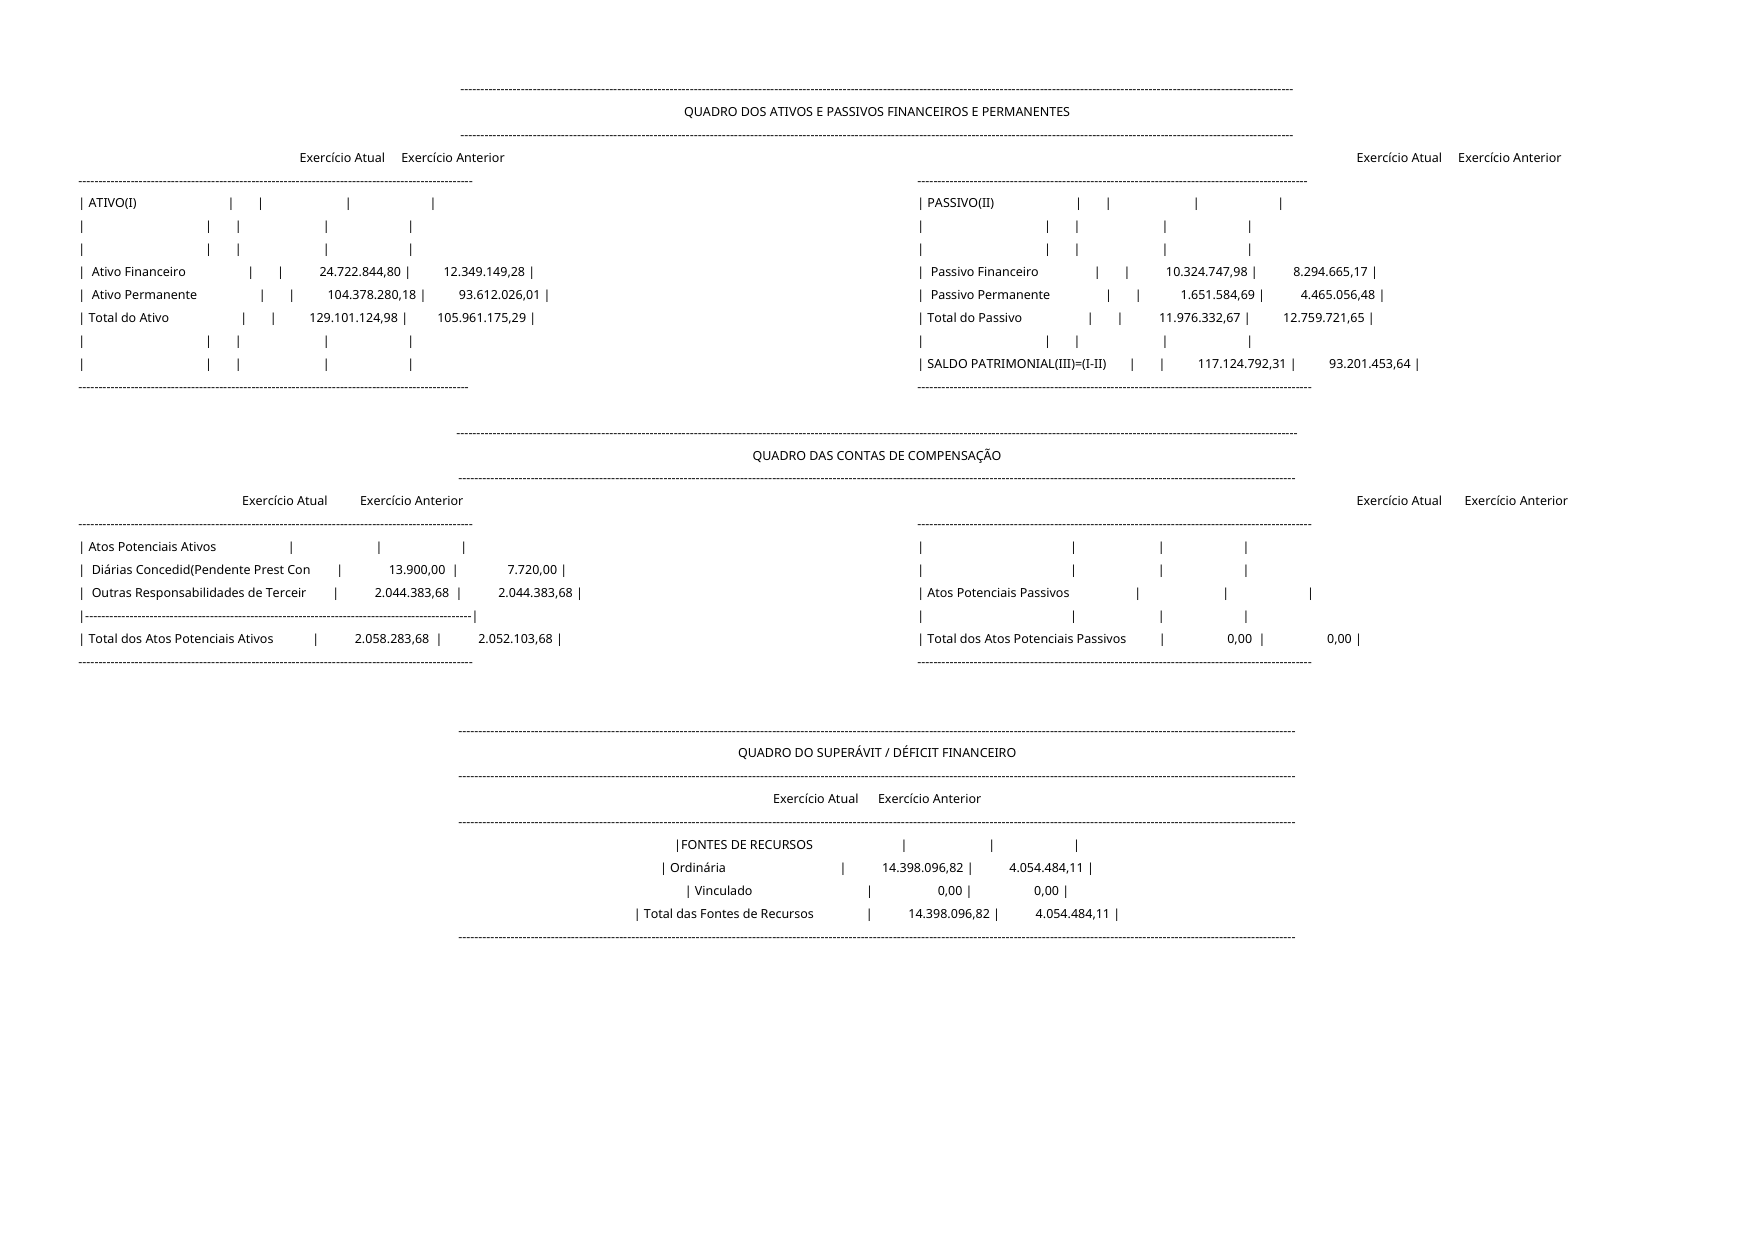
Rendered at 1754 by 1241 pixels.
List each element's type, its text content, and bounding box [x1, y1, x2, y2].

text ---------------------------------------------------------------------------------------------------------------------------------------------------------------------------------------------------------------- [75, 923, 1679, 946]
text Exercício Atual Exercício Anterior [75, 785, 1679, 808]
text ------------------------------------------------------------------------------------------------- [914, 167, 1679, 189]
text | | | | | [75, 327, 840, 350]
text Exercício Atual Exercício Anterior [1283, 487, 1679, 510]
text | | | | | [75, 235, 840, 258]
text -------------------------------------------------------------------------------------------------- [75, 167, 840, 189]
text | | | | | [914, 327, 1679, 350]
text | | | | [914, 602, 1679, 625]
text | Vinculado | 0,00 | 0,00 | [75, 877, 1679, 900]
text --------------------------------------------------------------------------------------------------------------------------------------------------------------------------------------------------------------- [75, 121, 1679, 144]
text |FONTES DE RECURSOS | | | [75, 831, 1679, 854]
text | ATIVO(I) | | | | [75, 189, 840, 212]
text | Total dos Atos Potenciais Ativos | 2.058.283,68 | 2.052.103,68 | [75, 625, 840, 648]
text | Passivo Financeiro | | 10.324.747,98 | 8.294.665,17 | [914, 258, 1679, 281]
text QUADRO DAS CONTAS DE COMPENSAÇÃO [75, 442, 1679, 464]
text --------------------------------------------------------------------------------------------------------------------------------------------------------------------------------------------------------------- [75, 75, 1679, 98]
text -------------------------------------------------------------------------------------------------- [75, 648, 840, 671]
text QUADRO DOS ATIVOS E PASSIVOS FINANCEIROS E PERMANENTES [75, 98, 1679, 121]
text Exercício Atual Exercício Anterior [75, 487, 840, 510]
text | Passivo Permanente | | 1.651.584,69 | 4.465.056,48 | [914, 281, 1679, 304]
text | Total do Passivo | | 11.976.332,67 | 12.759.721,65 | [914, 304, 1679, 327]
text -------------------------------------------------------------------------------------------------- [75, 510, 840, 533]
text | Atos Potenciais Passivos | | | [914, 579, 1679, 602]
text ---------------------------------------------------------------------------------------------------------------------------------------------------------------------------------------------------------------- [75, 808, 1679, 831]
text QUADRO DO SUPERÁVIT / DÉFICIT FINANCEIRO [75, 739, 1679, 762]
text Exercício Atual Exercício Anterior [1283, 144, 1679, 167]
text | Atos Potenciais Ativos | | | [75, 533, 840, 556]
text ----------------------------------------------------------------------------------------------------------------------------------------------------------------------------------------------------------------- [75, 419, 1679, 442]
text ---------------------------------------------------------------------------------------------------------------------------------------------------------------------------------------------------------------- [75, 717, 1679, 739]
text ------------------------------------------------------------------------------------------------- [75, 373, 840, 396]
text | Total dos Atos Potenciais Passivos | 0,00 | 0,00 | [914, 625, 1679, 648]
text |------------------------------------------------------------------------------------------------| [75, 602, 840, 625]
text -------------------------------------------------------------------------------------------------- [914, 373, 1679, 396]
text -------------------------------------------------------------------------------------------------- [914, 648, 1679, 671]
text | Total das Fontes de Recursos | 14.398.096,82 | 4.054.484,11 | [75, 900, 1679, 923]
text | | | | | [914, 212, 1679, 235]
text -------------------------------------------------------------------------------------------------- [914, 510, 1679, 533]
text | | | | | [914, 235, 1679, 258]
text | Diárias Concedid(Pendente Prest Con | 13.900,00 | 7.720,00 | [75, 556, 840, 579]
text ---------------------------------------------------------------------------------------------------------------------------------------------------------------------------------------------------------------- [75, 464, 1679, 487]
text | Total do Ativo | | 129.101.124,98 | 105.961.175,29 | [75, 304, 840, 327]
text | SALDO PATRIMONIAL(III)=(I-II) | | 117.124.792,31 | 93.201.453,64 | [914, 350, 1679, 373]
text | | | | [914, 556, 1679, 579]
text | | | | | [75, 212, 840, 235]
text ---------------------------------------------------------------------------------------------------------------------------------------------------------------------------------------------------------------- [75, 762, 1679, 785]
text | Ativo Permanente | | 104.378.280,18 | 93.612.026,01 | [75, 281, 840, 304]
text | Ativo Financeiro | | 24.722.844,80 | 12.349.149,28 | [75, 258, 840, 281]
text | | | | | [75, 350, 840, 373]
text | PASSIVO(II) | | | | [914, 189, 1679, 212]
text | | | | [914, 533, 1679, 556]
text Exercício Atual Exercício Anterior [75, 144, 840, 167]
text | Outras Responsabilidades de Terceir | 2.044.383,68 | 2.044.383,68 | [75, 579, 840, 602]
text | Ordinária | 14.398.096,82 | 4.054.484,11 | [75, 854, 1679, 877]
